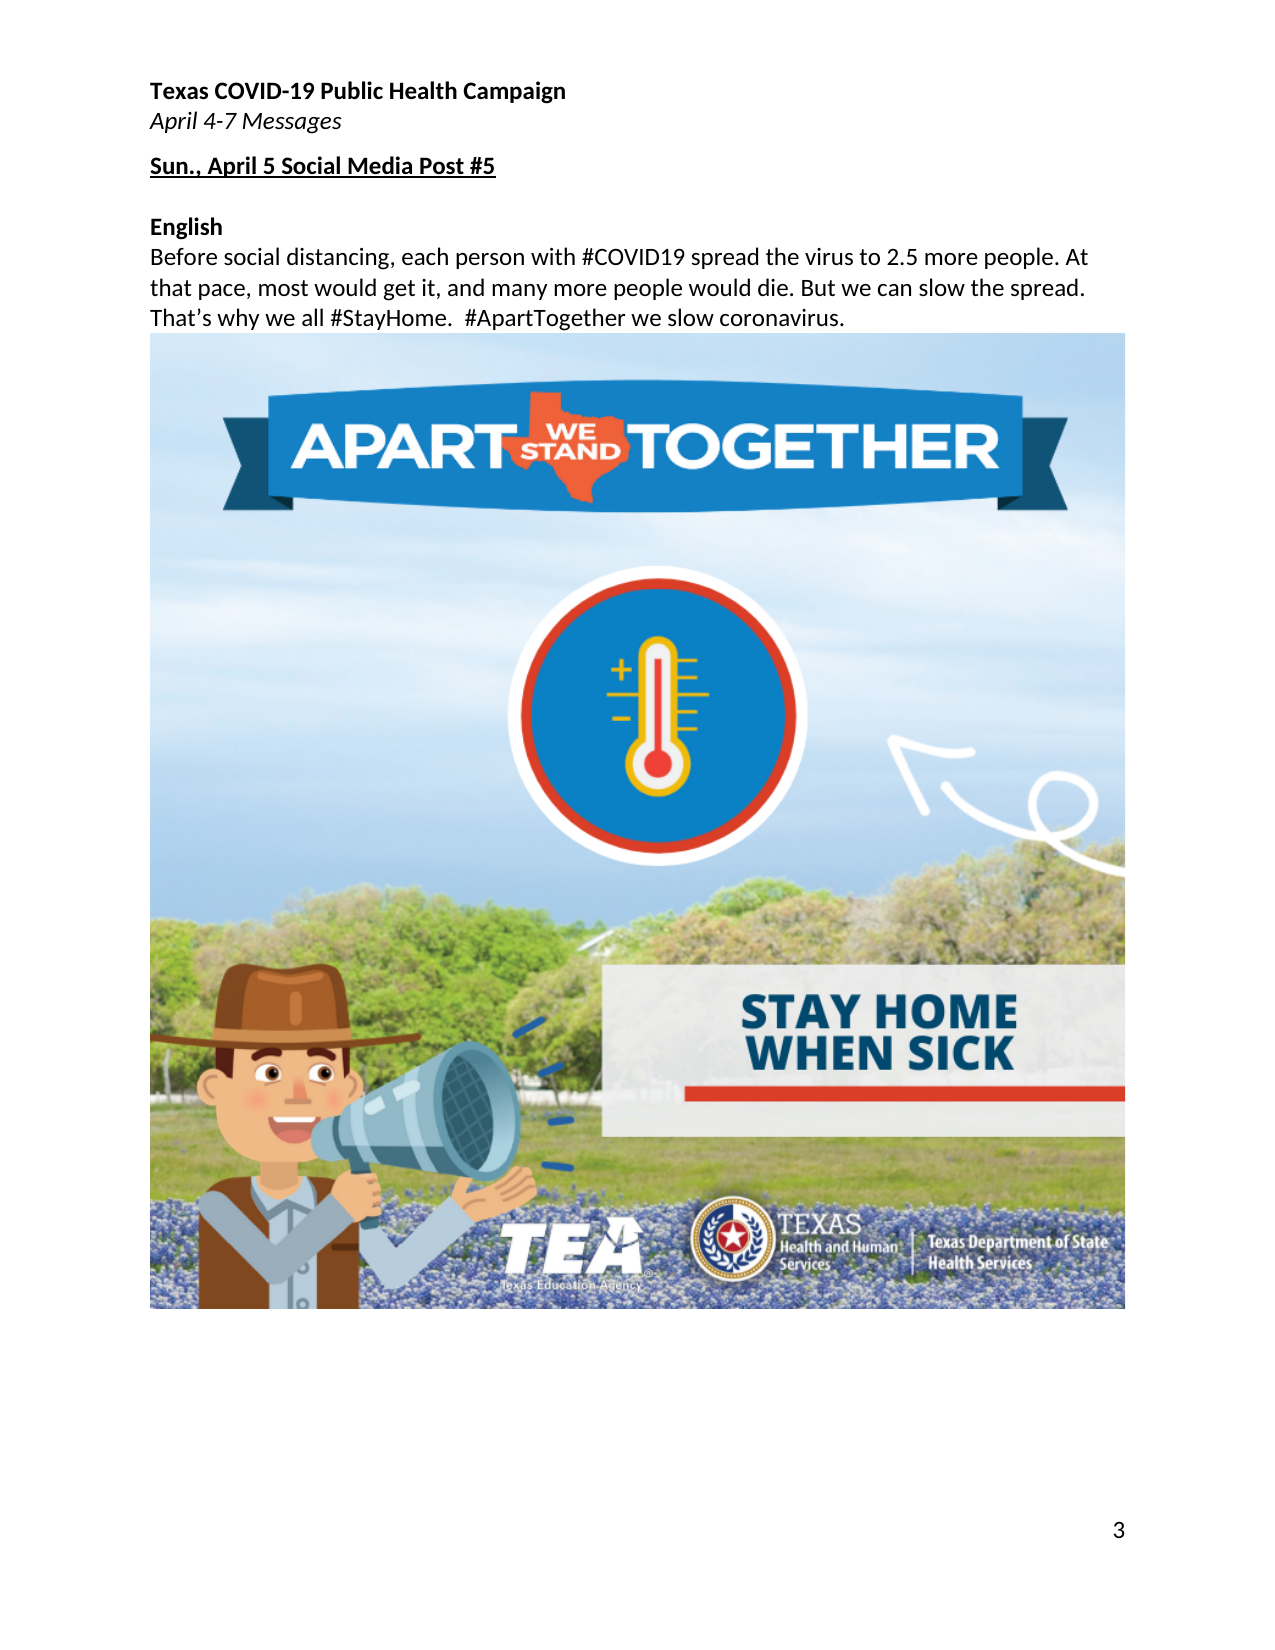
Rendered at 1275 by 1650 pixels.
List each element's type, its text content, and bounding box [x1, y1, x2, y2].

text Sun., April 5 Social Media Post #5 [150, 150, 1125, 181]
text Before social distancing, each person with #COVID19 spread the virus to 2.5 more people. At that pace, most would get it, and many more people would die. But we can slow the spread. That’s why we all #StayHome. #ApartTogether we slow coronavirus. [150, 242, 1125, 333]
text English [150, 181, 1125, 242]
picture [150, 333, 1125, 1309]
